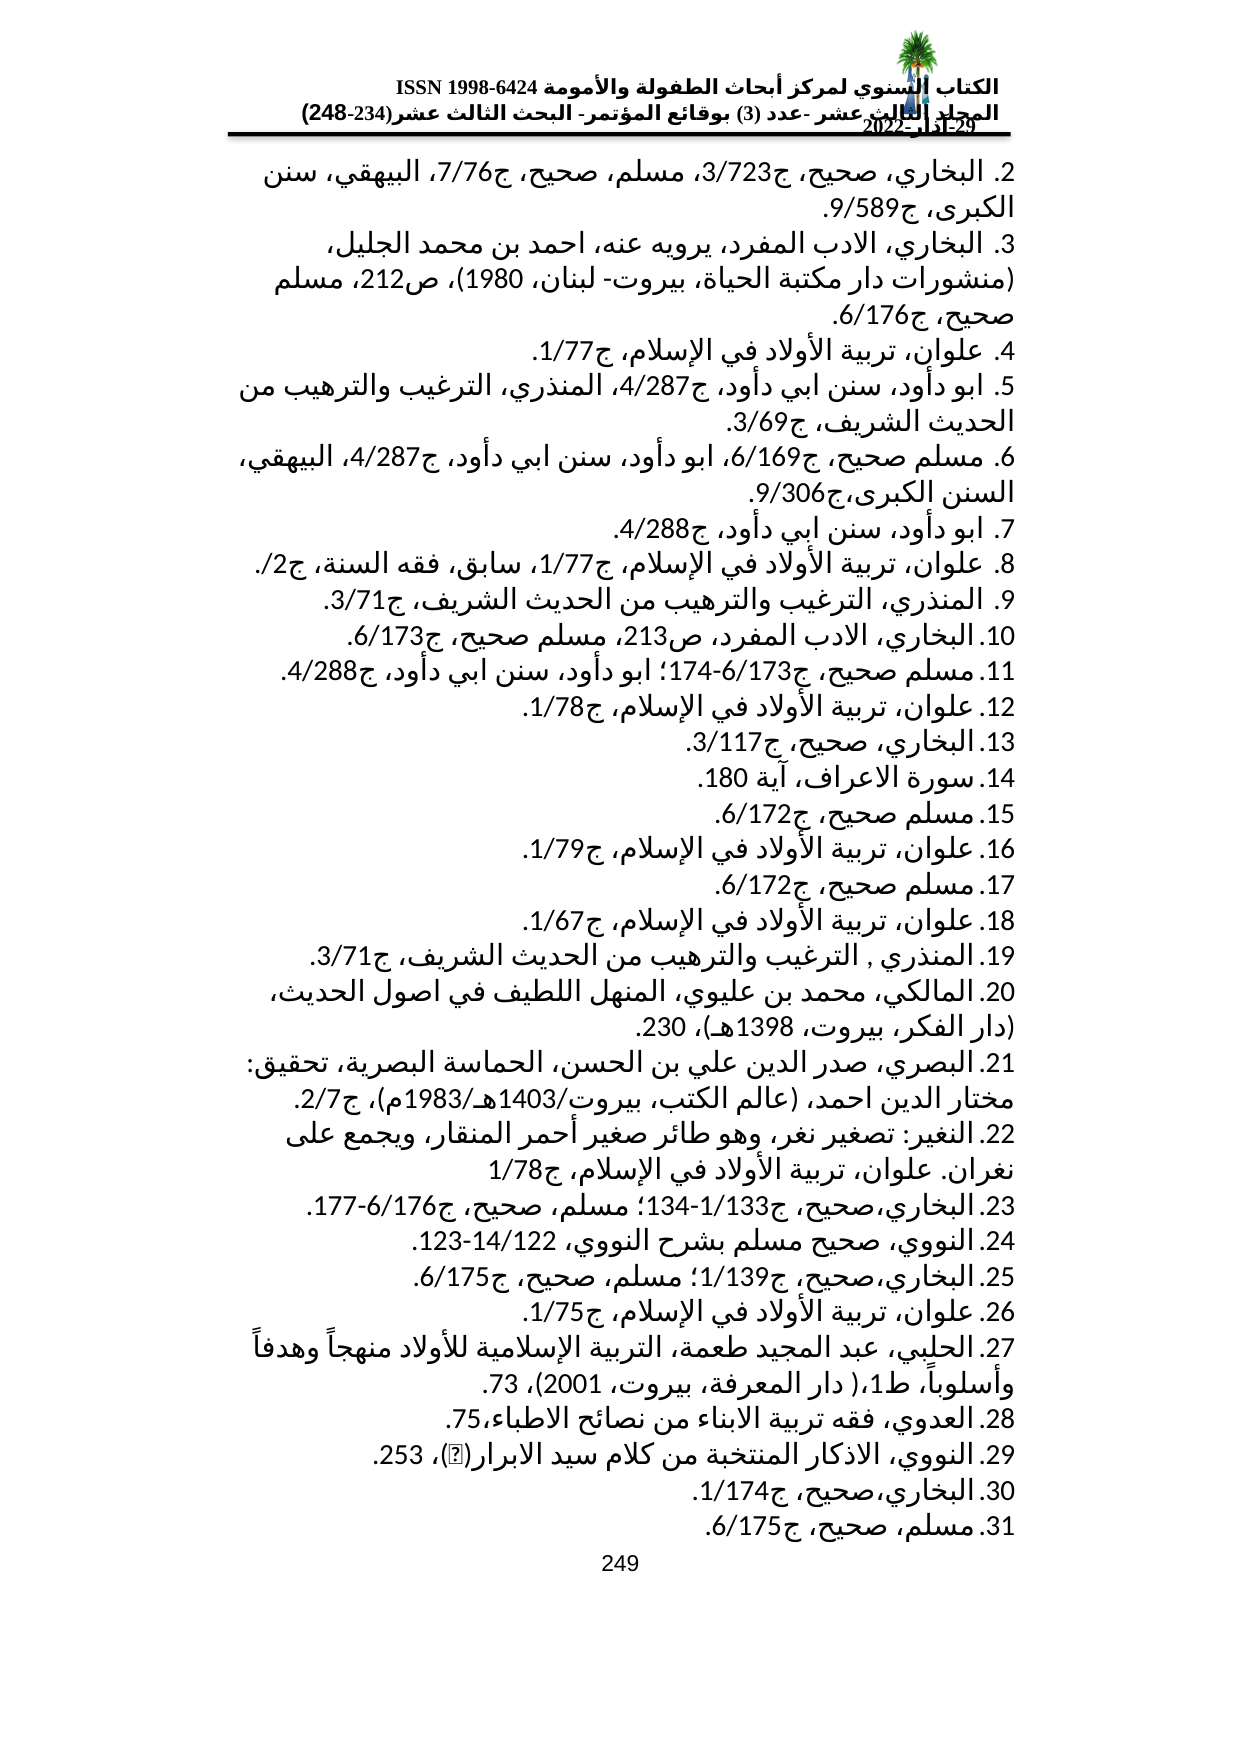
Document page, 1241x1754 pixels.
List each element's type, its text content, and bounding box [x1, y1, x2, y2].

text ‏11.‏ مسلم صحيح، ج6/173-174؛ ابو دأود، سنن ابي دأود، ج4/288.‏ [225, 652, 1015, 688]
text ‏30.‏ البخاري،صحيح، ج1/174.‏ [225, 1472, 1015, 1507]
picture [859, 17, 973, 126]
text ‏31.‏ مسلم، صحيح، ج6/175.‏ [225, 1507, 1015, 1543]
text ‏15.‏ مسلم صحيح، ج6/172.‏ [225, 795, 1015, 830]
text ‏16.‏ علوان، تربية الأولاد في الإسلام، ج1/79.‏ [225, 830, 1015, 866]
text ‏13.‏ البخاري، صحيح، ج3/117.‏ [225, 723, 1015, 759]
text ‏29.‏ النووي، الاذكار المنتخبة من كلام سيد الابرار(‏‏)، 253.‏ [225, 1436, 1015, 1472]
text ‏28.‏ العدوي، فقه تربية الابناء من نصائح الاطباء،75.‏ [225, 1400, 1015, 1436]
text ‏20.‏ المالكي، محمد بن عليوي، المنهل اللطيف في اصول الحديث، (دار الفكر، ‏بيروت، ‏‏1398هـ)، 230.‏ [225, 973, 1015, 1044]
text ‏7.‏ ابو دأود، سنن ابي دأود، ج4/288.‏ [225, 510, 1015, 545]
text ‏17.‏ مسلم صحيح، ج6/172.‏ [225, 866, 1015, 902]
text ‏10.‏ البخاري، الادب المفرد، ص213، مسلم صحيح، ج6/173.‏ [225, 617, 1015, 652]
text ‏27.‏ الحلبي، عبد المجيد طعمة، التربية الإسلامية للأولاد منهجاً وهدفاً وأسلوباً، ط1،( ‏دار ‏المعرفة، بيروت، 2001)، 73.‏ [225, 1329, 1015, 1400]
text ‏24.‏ النووي، صحيح مسلم بشرح النووي، 14/122-123.‏ [225, 1222, 1015, 1258]
text ‏23.‏ البخاري،صحيح، ج1/133-134؛ مسلم، صحيح، ج6/176-177.‏ [225, 1187, 1015, 1222]
text ‏21.‏ البصري، صدر الدين علي بن الحسن، الحماسة البصرية، تحقيق: مختار الدين ‏احمد، ‏‏(عالم الكتب، بيروت/1403هـ/1983م)، ج2/7.‏ [225, 1044, 1015, 1115]
text ‏4.‏ علوان، تربية الأولاد في الإسلام، ج1/77.‏ [225, 332, 1015, 367]
text ‏12.‏ علوان، تربية الأولاد في الإسلام، ج1/78.‏ [225, 688, 1015, 723]
text ‏18.‏ علوان، تربية الأولاد في الإسلام، ج1/67.‏ [225, 902, 1015, 937]
text ‏2.‏ البخاري، صحيح، ج3/723، مسلم، صحيح، ج7/76، البيهقي، سنن الكبرى، ج9/589.‏ [225, 153, 1015, 225]
text ‏9.‏ المنذري، الترغيب والترهيب من الحديث الشريف، ج3/71.‏ [225, 581, 1015, 617]
text ‏6.‏ مسلم صحيح، ج6/169، ابو دأود، سنن ابي دأود، ج4/287، البيهقي، ‏السنن ‏الكبرى،ج9/306.‏ [225, 438, 1015, 510]
text ‏25.‏ البخاري،صحيح، ج1/139؛ مسلم، صحيح، ج6/175.‏ [225, 1258, 1015, 1293]
text ‏19.‏ المنذري , الترغيب والترهيب من الحديث الشريف، ج3/71. ‏ [225, 937, 1015, 973]
text ‏22.‏ النغير: تصغير نغر، وهو طائر صغير أحمر المنقار، ويجمع على نغران. علوان، ‏تربية ‏الأولاد في الإسلام، ج1/78 ‏ [225, 1115, 1015, 1187]
text ‏5.‏ ابو دأود، سنن ابي دأود، ج4/287، المنذري، الترغيب والترهيب من الحديث ‏الشريف، ‏ج3/69.‏ [225, 367, 1015, 438]
text ‏8.‏ علوان، تربية الأولاد في الإسلام، ج1/77، سابق، فقه السنة، ج2/.‏ [225, 545, 1015, 581]
text ‏3.‏ البخاري، الادب المفرد، يرويه عنه، احمد بن محمد الجليل، (منشورات دار مكتبة ‏الحياة، ‏بيروت- لبنان، 1980)، ص212، مسلم صحيح، ج6/176.‏ [225, 225, 1015, 332]
text ‏14.‏ سورة الاعراف، آية 180.‏ [225, 759, 1015, 795]
text ‏26.‏ علوان، تربية الأولاد في الإسلام، ج1/75.‏ [225, 1293, 1015, 1329]
